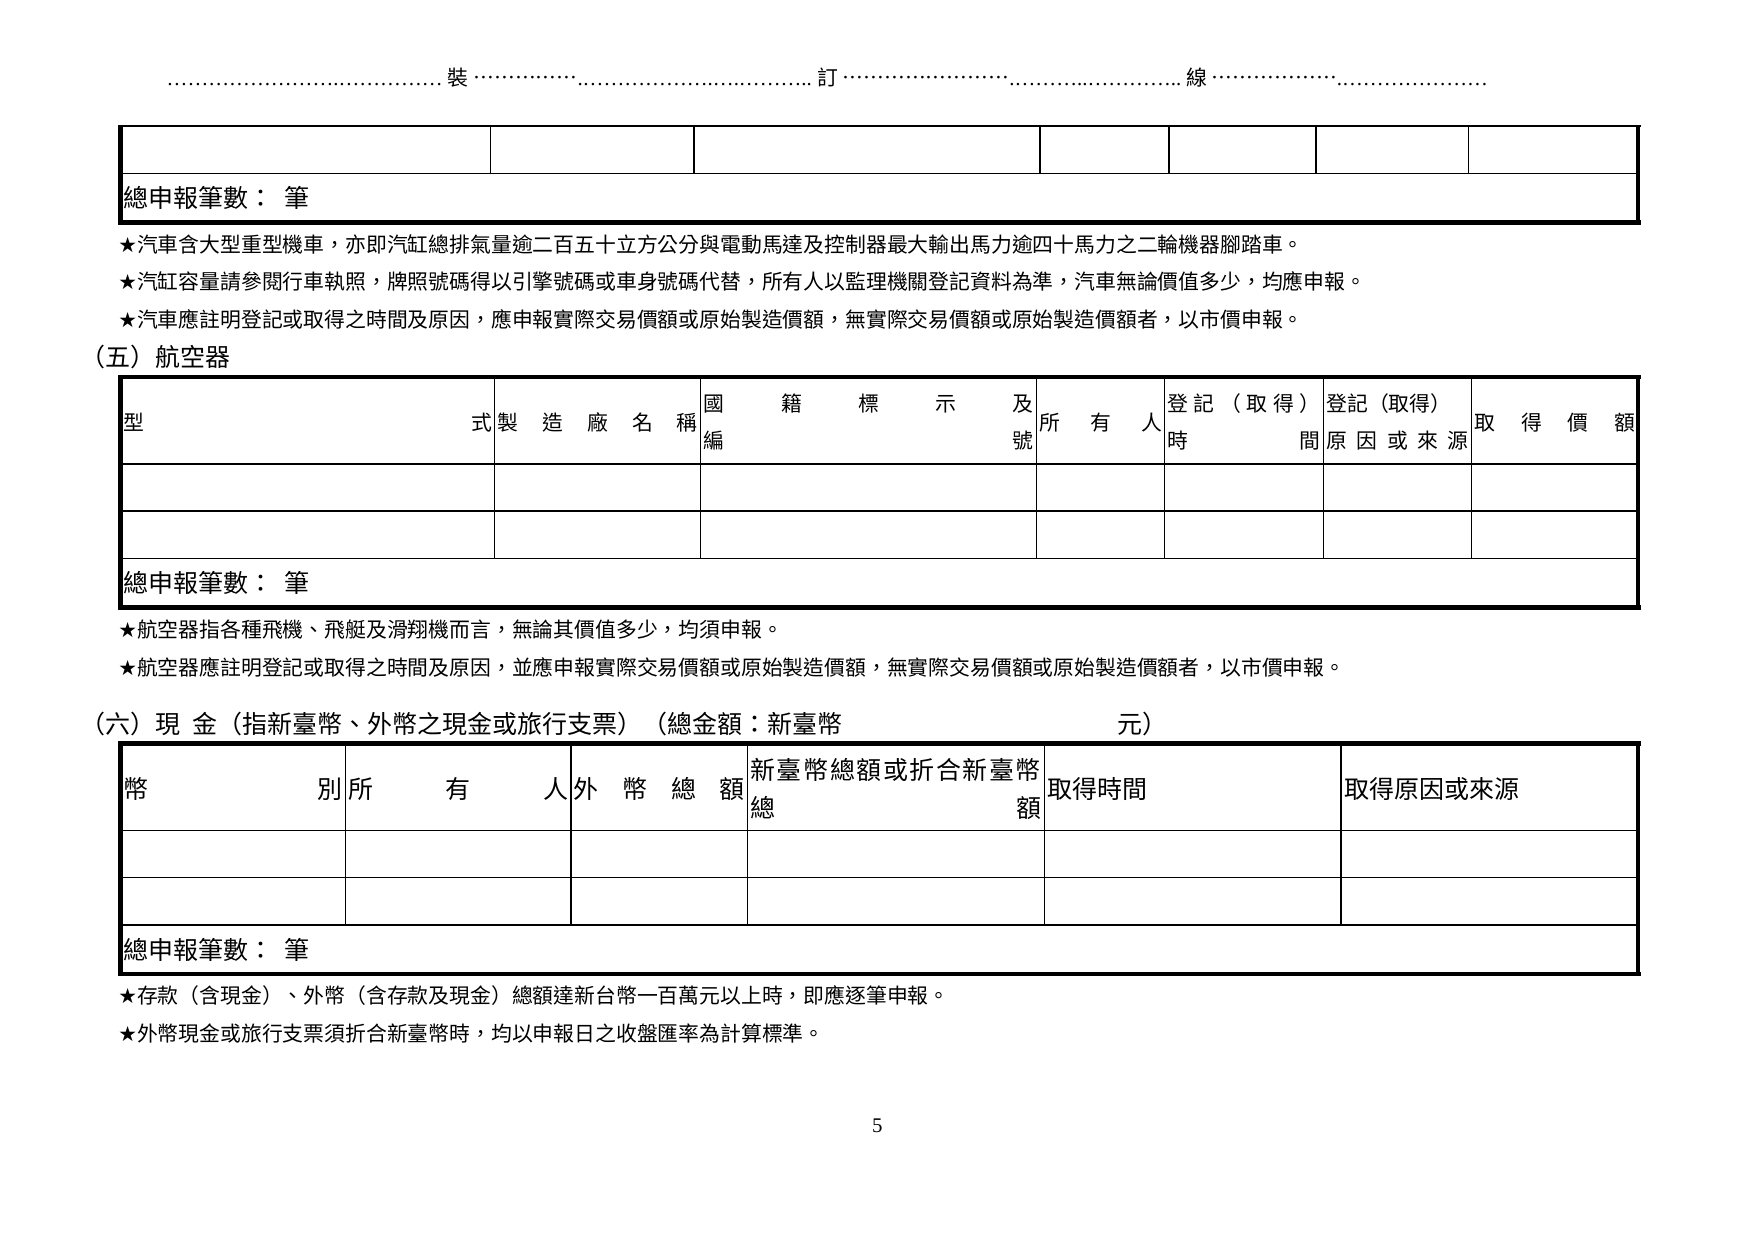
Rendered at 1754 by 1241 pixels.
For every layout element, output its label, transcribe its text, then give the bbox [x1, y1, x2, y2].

table_cell [1324, 465, 1471, 510]
table_header 外幣總額 [572, 746, 747, 829]
text ★外幣現金或旅行支票須折合新臺幣時，均以申報日之收盤匯率為計算標準。 [118, 1014, 1636, 1051]
text （六）現 金（指新臺幣、外幣之現金或旅行支票）（總金額：新臺幣 元） [81, 703, 1636, 741]
table_cell [748, 831, 1044, 877]
table_cell 總申報筆數： 筆 [123, 174, 1636, 220]
table_header 登記（取得） 時間 [1165, 379, 1323, 463]
table_cell [1170, 127, 1315, 172]
text ★汽車應註明登記或取得之時間及原因，應申報實際交易價額或原始製造價額，無實際交易價額或原始製造價額者，以市價申報。 [118, 299, 1636, 337]
table_header 取得時間 [1045, 746, 1340, 829]
table_header 型式 [123, 379, 494, 463]
table_cell [491, 127, 693, 172]
text （五）航空器 [81, 337, 1636, 374]
table_cell [346, 831, 570, 877]
table_cell [1317, 127, 1468, 172]
table_cell [701, 465, 1036, 510]
text ★汽車含大型重型機車，亦即汽缸總排氣量逾二百五十立方公分與電動馬達及控制器最大輸出馬力逾四十馬力之二輪機器腳踏車。 [118, 225, 1636, 262]
table_cell [123, 878, 345, 924]
table_cell [123, 512, 494, 558]
table_cell 總申報筆數： 筆 [123, 559, 1636, 605]
table_header 所有人 [1037, 379, 1164, 463]
table_cell [1472, 465, 1636, 510]
text ★汽缸容量請參閱行車執照，牌照號碼得以引擎號碼或車身號碼代替，所有人以監理機關登記資料為準，汽車無論價值多少，均應申報。 [118, 262, 1636, 299]
table_cell [701, 512, 1036, 558]
table_cell [1045, 878, 1340, 924]
table_header 製造廠名稱 [495, 379, 700, 463]
table_cell [1342, 831, 1636, 877]
table_cell [1165, 465, 1323, 510]
table_header 國籍標示及 編號 [701, 379, 1036, 463]
table_cell [495, 512, 700, 558]
table_cell [748, 878, 1044, 924]
table_cell [1469, 127, 1636, 172]
table_header 新臺幣總額或折合新臺幣總額 [748, 746, 1044, 829]
text ★航空器指各種飛機、飛艇及滑翔機而言，無論其價值多少，均須申報。 [118, 610, 1636, 647]
table_cell [1472, 512, 1636, 558]
table_cell [695, 127, 1039, 172]
table_cell 總申報筆數： 筆 [123, 926, 1636, 971]
table_cell [1165, 512, 1323, 558]
table_header 取得原因或來源 [1342, 746, 1636, 829]
table_cell [1037, 512, 1164, 558]
table_cell [1324, 512, 1471, 558]
table_cell [346, 878, 570, 924]
table_cell [123, 831, 345, 877]
table_cell [1037, 465, 1164, 510]
table_cell [1045, 831, 1340, 877]
table_cell [123, 465, 494, 510]
table_cell [1342, 878, 1636, 924]
table_header 取得價額 [1472, 379, 1636, 463]
table_cell [572, 831, 747, 877]
table_cell [123, 127, 490, 172]
text ★存款（含現金）、外幣（含存款及現金）總額達新台幣一百萬元以上時，即應逐筆申報。 [118, 976, 1636, 1014]
table_cell [572, 878, 747, 924]
table_header 所有人 [346, 746, 570, 829]
table_header 幣別 [123, 746, 345, 829]
text ★航空器應註明登記或取得之時間及原因，並應申報實際交易價額或原始製造價額，無實際交易價額或原始製造價額者，以市價申報。 [118, 647, 1663, 685]
table_header 登記（取得） 原因或來源 [1324, 379, 1471, 463]
table_cell [1041, 127, 1168, 172]
table_cell [495, 465, 700, 510]
